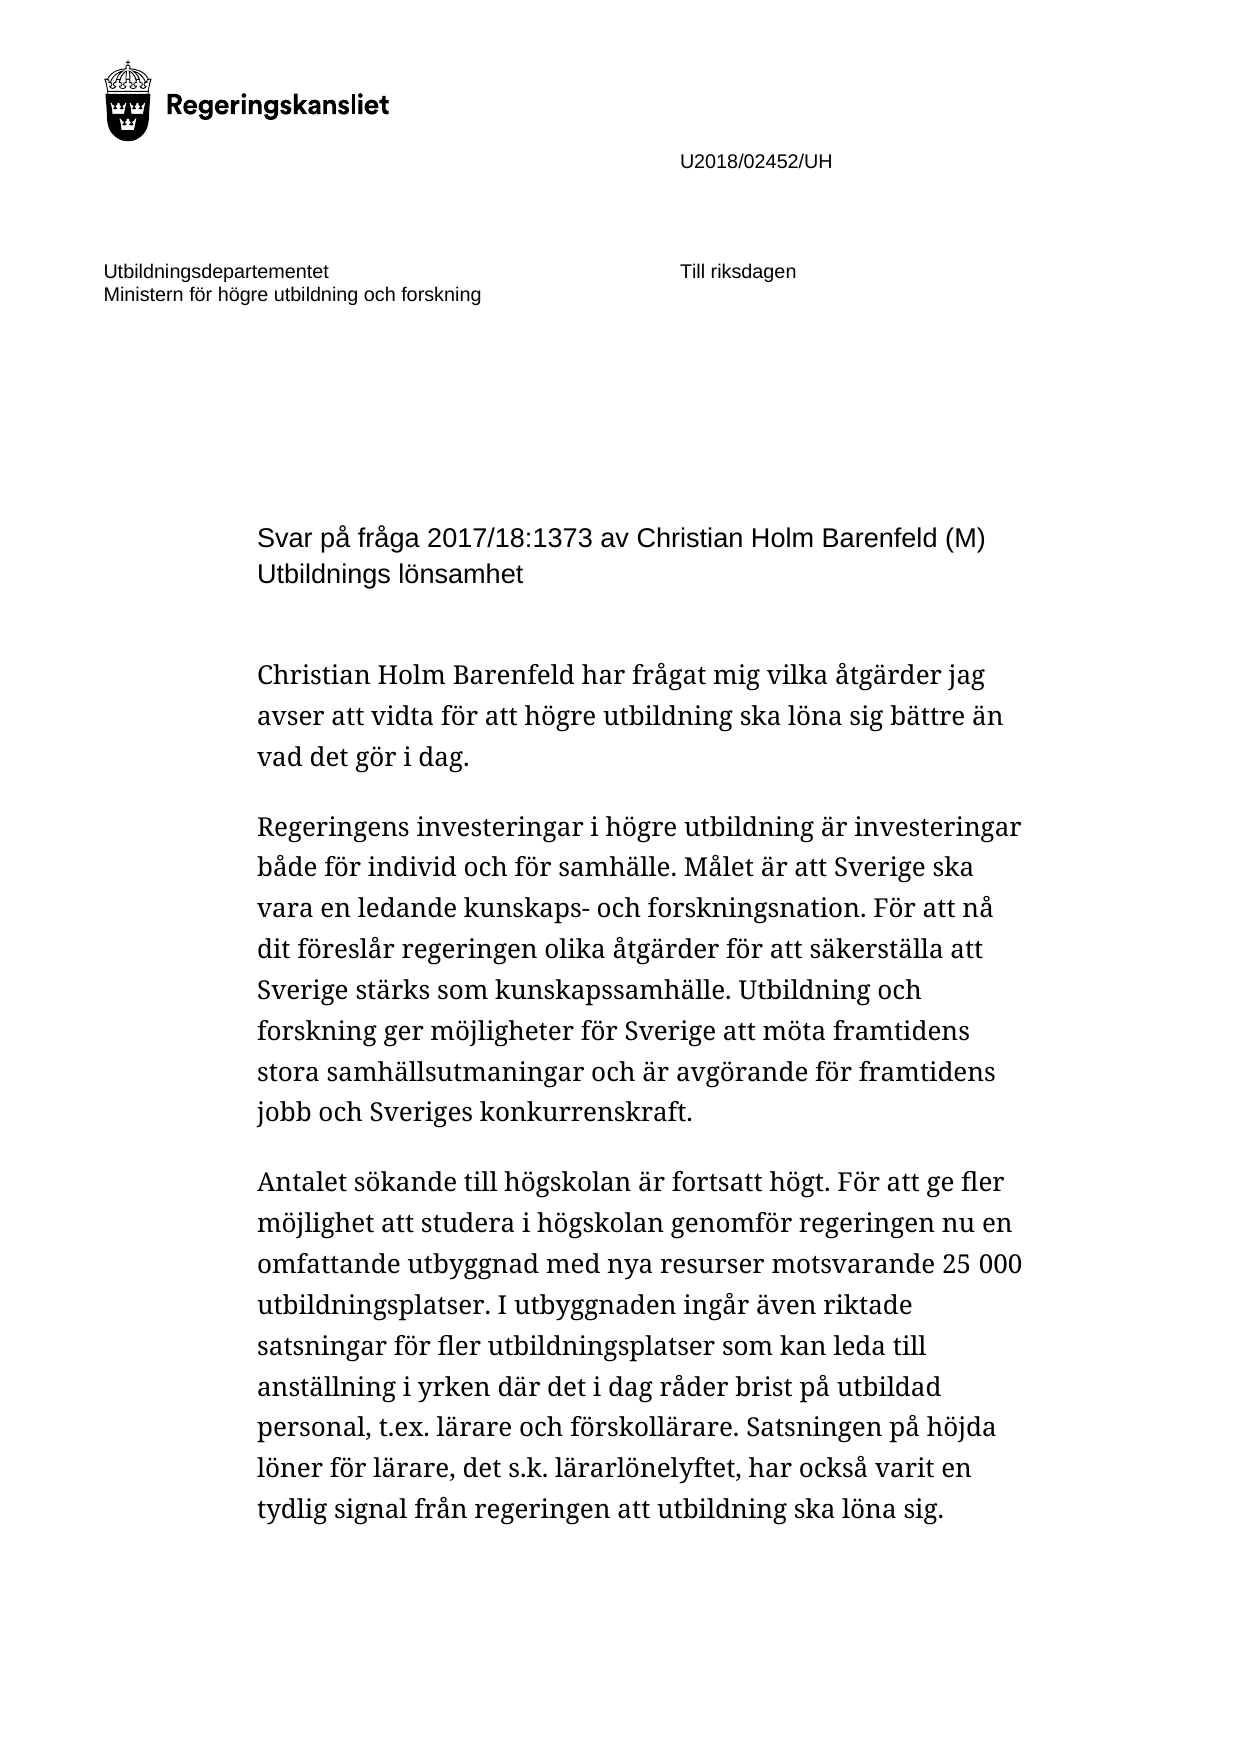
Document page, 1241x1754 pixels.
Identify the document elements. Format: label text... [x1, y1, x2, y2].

title Svar på fråga 2017/18:1373 av () Utbildnings lönsamhet [257, 522, 1033, 589]
text Regeringens investeringar i högre utbildning är investeringar både för individ och för samhälle. Målet är att Sverige ska vara en ledande kunskaps- och forskningsnation. För att nå dit föreslår regeringen olika åtgärder för att säkerställa att Sverige stärks som kunskapssamhälle. Utbildning och forskning ger möjligheter för Sverige att möta framtidens stora samhällsutmaningar och är avgörande för framtidens jobb och Sveriges konkurrenskraft. [257, 808, 1033, 1129]
text har frågat mig vilka åtgärder jag avser att vidta för att högre utbildning ska löna sig bättre än vad det gör i dag. [257, 657, 1033, 774]
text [257, 1164, 1033, 1526]
